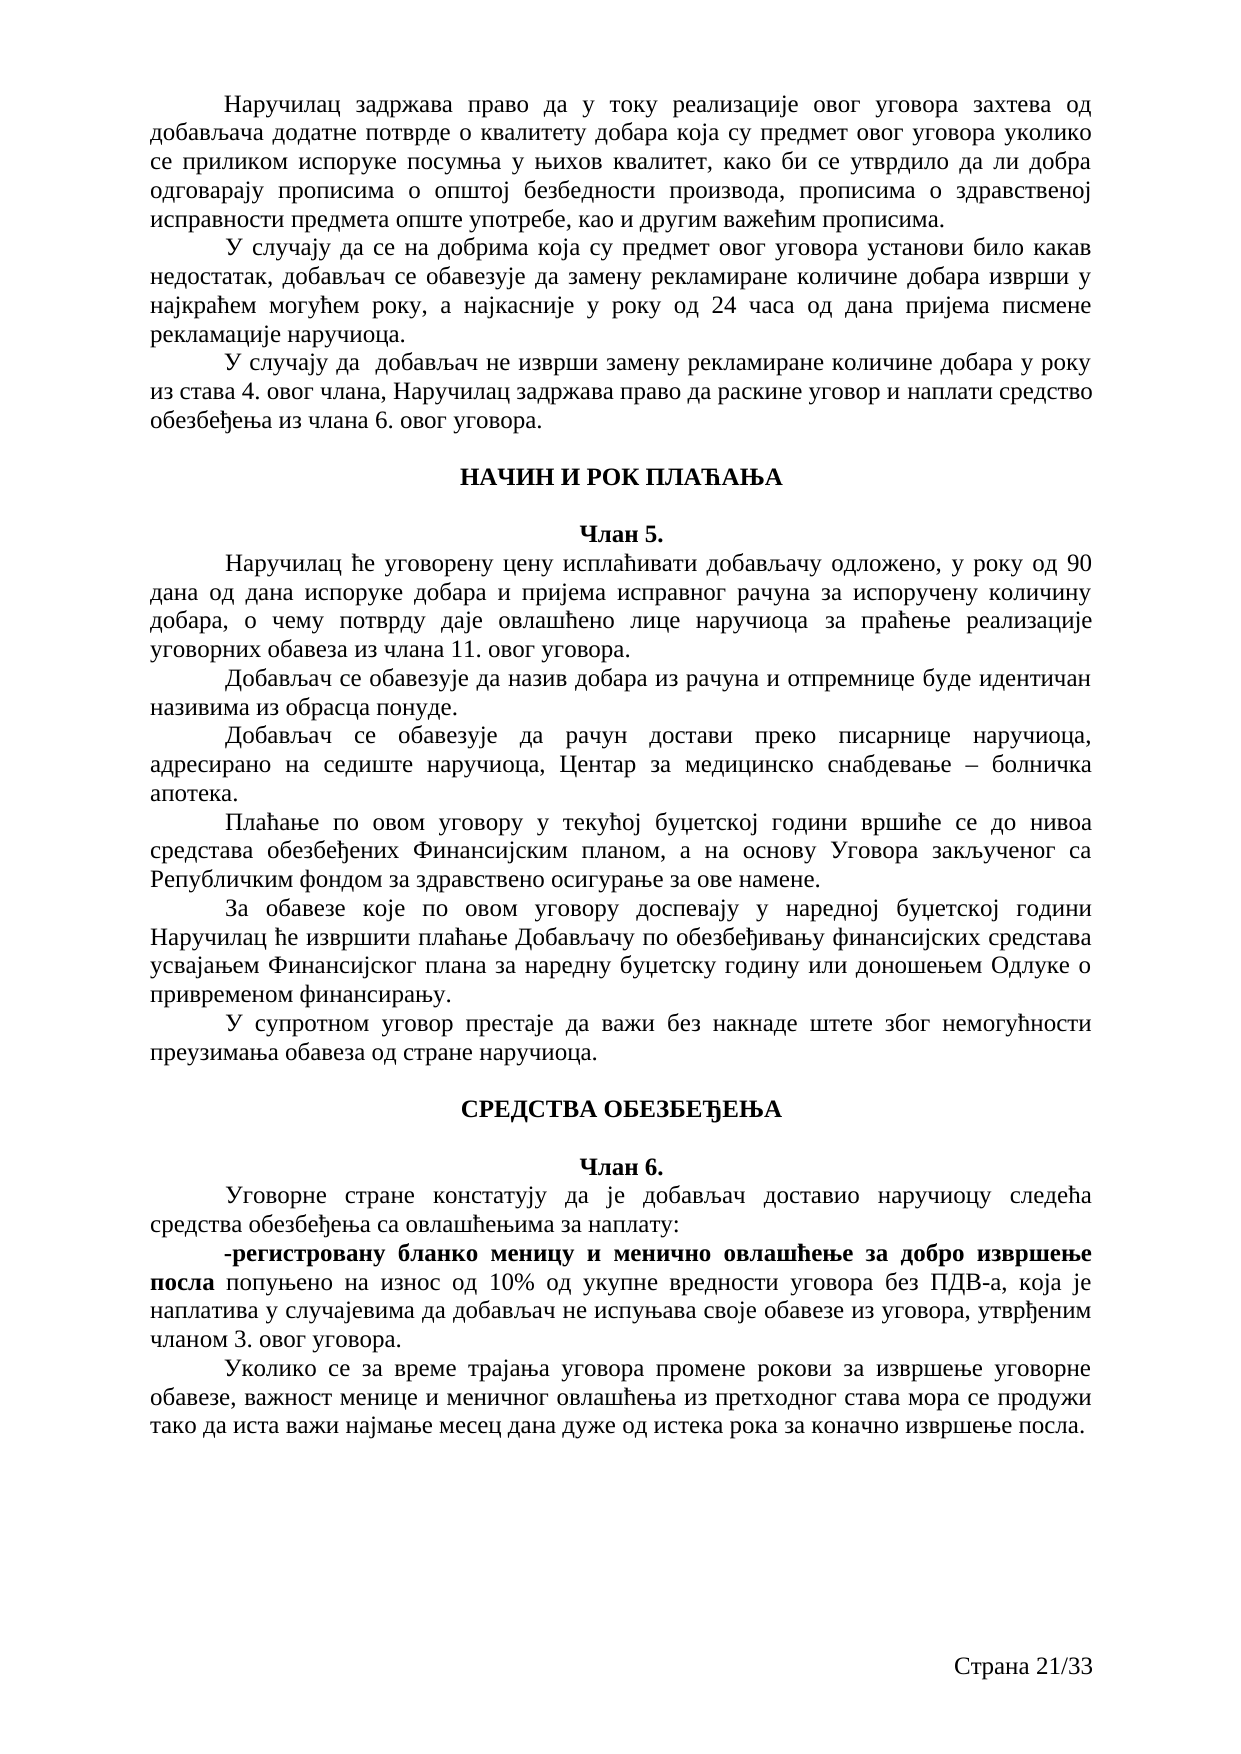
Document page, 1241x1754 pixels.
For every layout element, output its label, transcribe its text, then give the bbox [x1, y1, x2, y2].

text У случају да добављач не изврши замену рекламиране количине добара у року из става 4. овог члана, Наручилац задржава право да раскине уговор и наплати средство обезбеђења из члана 6. овог уговора. [150, 347, 1093, 434]
text У случају да се на добрима која су предмет овог уговора установи било какав недостатак, добављач се обавезује да замену рекламиране количине добара изврши у најкраћем могућем року, а најкасније у року од 24 часа од дана пријема писмене рекламације наручиоца. [150, 232, 1093, 347]
text Добављач се обавезује да назив добара из рачуна и отпремнице буде идентичан називима из обрасца понуде. [150, 663, 1093, 720]
text Плаћање по овом уговору у текућој буџетској години вршиће се до нивоа средстава обезбеђених Финансијским планом, а на основу Уговора закљученог са Републичким фондом за здравствено осигурање за ове намене. [150, 807, 1093, 893]
text НАЧИН И РОК ПЛАЋАЊА [150, 462, 1093, 490]
text За обавезе које по овом уговору доспевају у наредној буџетској години Наручилац ће извршити плаћање Добављачу по обезбеђивању финансијских средстава усвајањем Финансијског плана за наредну буџетску годину или доношењем Одлуке о привременом финансирању. [150, 893, 1093, 1008]
text Уговорне стране констатују да је добављач доставио наручиоцу следећа средства обезбеђења са овлашћењима за наплату: [150, 1180, 1093, 1238]
text Уколико се за време трајања уговора промене рокови за извршење уговорне обавезе, важност менице и меничног овлашћења из претходног става мора се продужи тако да иста важи најмање месец дана дуже од истека рока за коначно извршење посла. [150, 1353, 1093, 1439]
text Члан 6. [150, 1152, 1093, 1180]
text У супротном уговор престаје да важи без накнаде штете због немогућности преузимања обавеза од стране наручиоца. [150, 1008, 1093, 1065]
text СРЕДСТВА ОБЕЗБЕЂЕЊА [150, 1094, 1093, 1123]
text Наручилац задржава право да у току реализације овог уговора захтева од добављача додатне потврде о квалитету добара која су предмет овог уговора уколико се приликом испоруке посумња у њихов квалитет, како би се утврдило да ли добра одговарају прописима о општој безбедности производа, прописима о здравственој исправности предмета опште употребе, као и другим важећим прописима. [150, 89, 1093, 232]
text Добављач се обавезује да рачун достави преко писарнице наручиоца, адресирано на седиште наручиоца, Центар за медицинско снабдевање – болничка апотека. [150, 720, 1093, 807]
text Члан 5. [150, 519, 1093, 548]
text Наручилац ће уговорену цену исплаћивати добављачу одложено, у року од 90 дана од дана испоруке добара и пријема исправног рачуна за испоручену количину добара, о чему потврду даје овлашћено лице наручиоца за праћење реализације уговорних обавеза из члана 11. овог уговора. [150, 548, 1093, 663]
text -регистровану бланко меницу и менично овлашћење за добро извршење посла попуњено на износ од 10% од укупне вредности уговора без ПДВ-а, која је наплатива у случајевима да добављач не испуњава своје обавезе из уговора, утврђеним чланом 3. овог уговора. [150, 1238, 1093, 1353]
